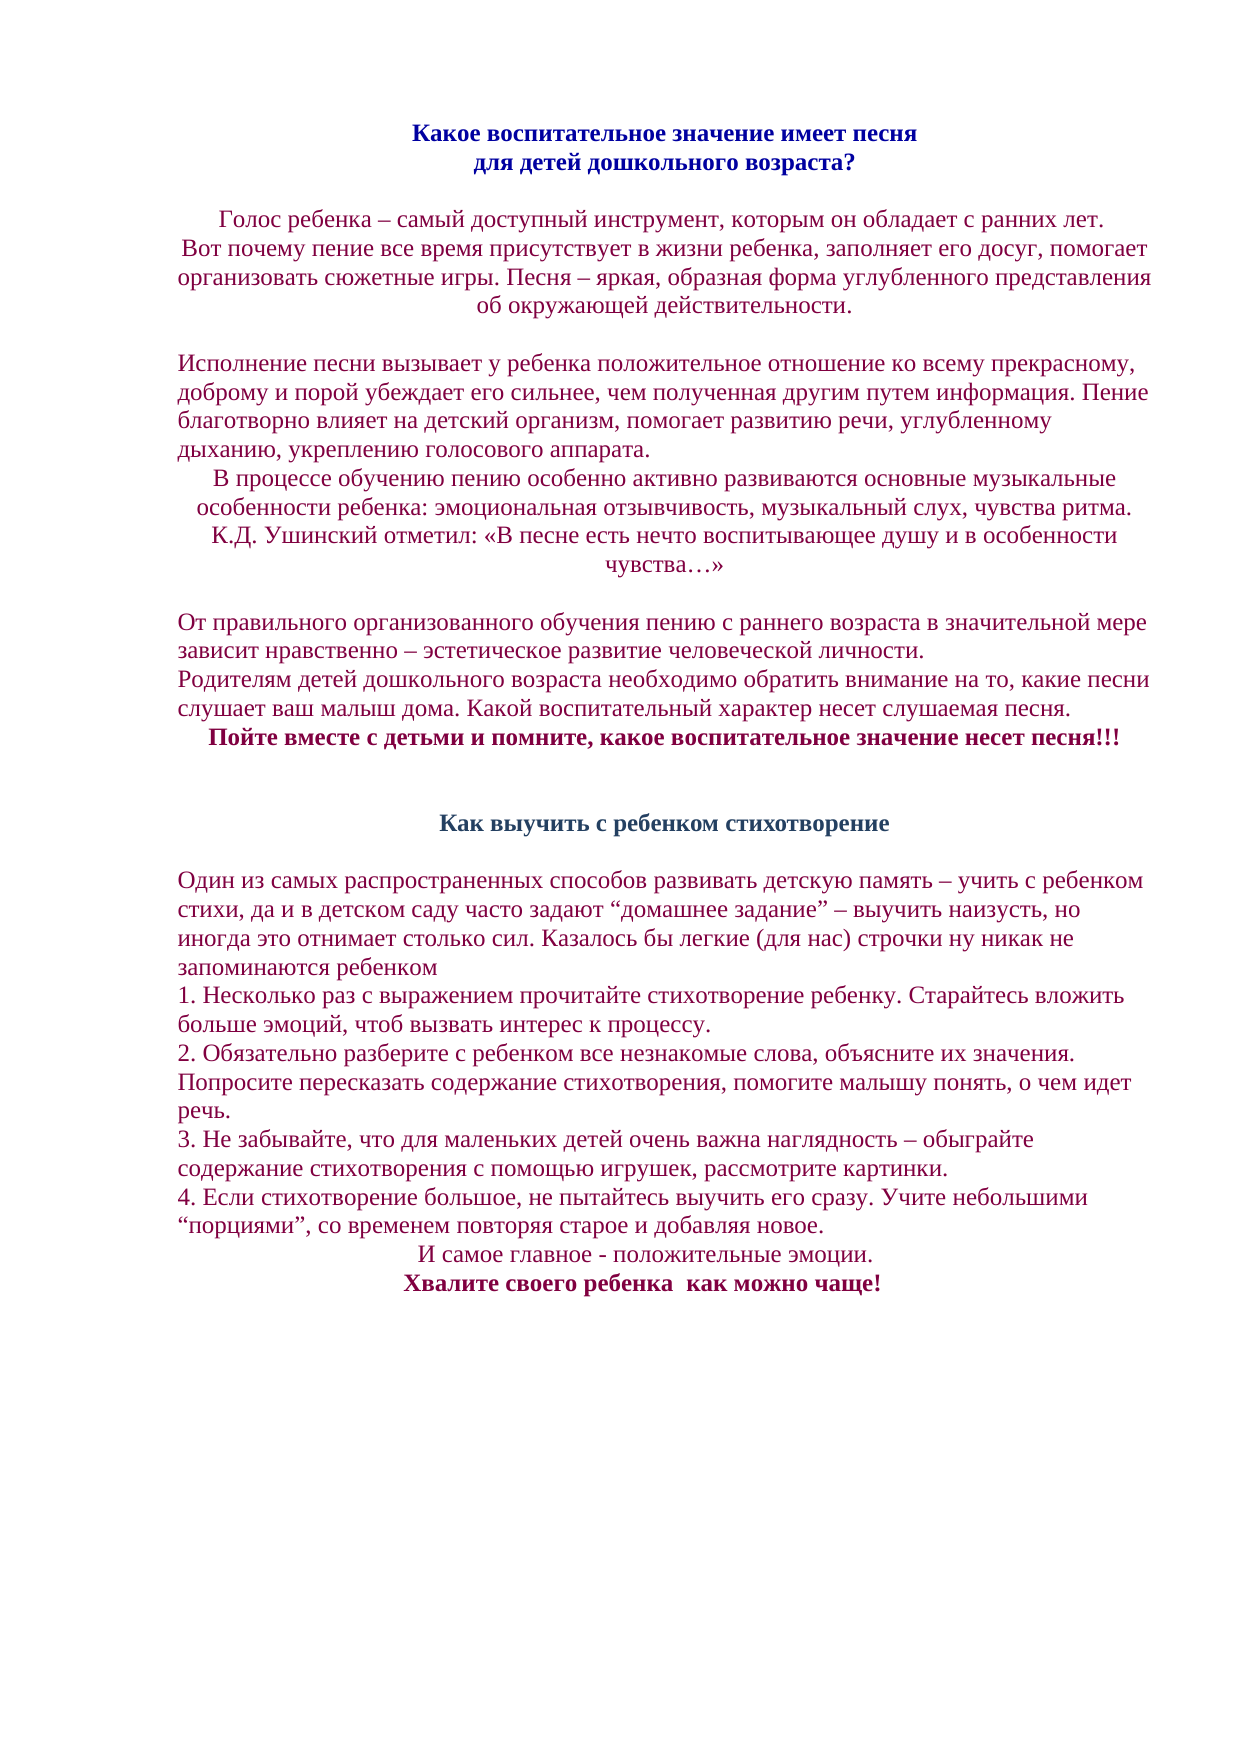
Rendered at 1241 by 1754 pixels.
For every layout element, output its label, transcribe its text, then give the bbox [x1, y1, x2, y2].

text Хвалите своего ребенка как можно чаще! [133, 1268, 1152, 1297]
text 1. Несколько раз с выражением прочитайте стихотворение ребенку. Старайтесь вложить больше эмоций, чтоб вызвать интерес к процессу. [177, 981, 1152, 1038]
text Пойте вместе с детьми и помните, какое воспитательное значение несет песня!!! [177, 722, 1152, 751]
text Какое воспитательное значение имеет песня [177, 118, 1152, 147]
text Один из самых распространенных способов развивать детскую память – учить с ребенком стихи, да и в детском саду часто задают “домашнее задание” – выучить наизусть, но иногда это отнимает столько сил. Казалось бы легкие (для нас) строчки ну никак не запоминаются ребенком [177, 866, 1152, 981]
text для детей дошкольного возраста? [177, 147, 1152, 176]
text 2. Обязательно разберите с ребенком все незнакомые слова, объясните их значения. Попросите пересказать содержание стихотворения, помогите малышу понять, о чем идет речь. [177, 1038, 1152, 1124]
text В процессе обучению пению особенно активно развиваются основные музыкальные особенности ребенка: эмоциональная отзывчивость, музыкальный слух, чувства ритма. К.Д. Ушинский отметил: «В песне есть нечто воспитывающее душу и в особенности чувства…» [177, 463, 1152, 578]
text От правильного организованного обучения пению с раннего возраста в значительной мере зависит нравственно – эстетическое развитие человеческой личности. Родителям детей дошкольного возраста необходимо обратить внимание на то, какие песни слушает ваш малыш дома. Какой воспитательный характер несет слушаемая песня. [177, 578, 1152, 722]
text 3. Не забывайте, что для маленьких детей очень важна наглядность – обыграйте содержание стихотворения с помощью игрушек, рассмотрите картинки. [177, 1124, 1152, 1182]
text 4. Если стихотворение большое, не пытайтесь выучить его сразу. Учите небольшими “порциями”, со временем повторяя старое и добавляя новое. [177, 1182, 1152, 1239]
text Голос ребенка – самый доступный инструмент, которым он обладает с ранних лет. Вот почему пение все время присутствует в жизни ребенка, заполняет его досуг, помогает организовать сюжетные игры. Песня – яркая, образная форма углубленного представления об окружающей действительности. [177, 204, 1152, 319]
text Как выучить с ребенком стихотворение [177, 808, 1152, 837]
text Исполнение песни вызывает у ребенка положительное отношение ко всему прекрасному, доброму и порой убеждает его сильнее, чем полученная другим путем информация. Пение благотворно влияет на детский организм, помогает развитию речи, углубленному дыханию, укреплению голосового аппарата. [177, 319, 1152, 463]
text И самое главное - положительные эмоции. [133, 1239, 1152, 1268]
